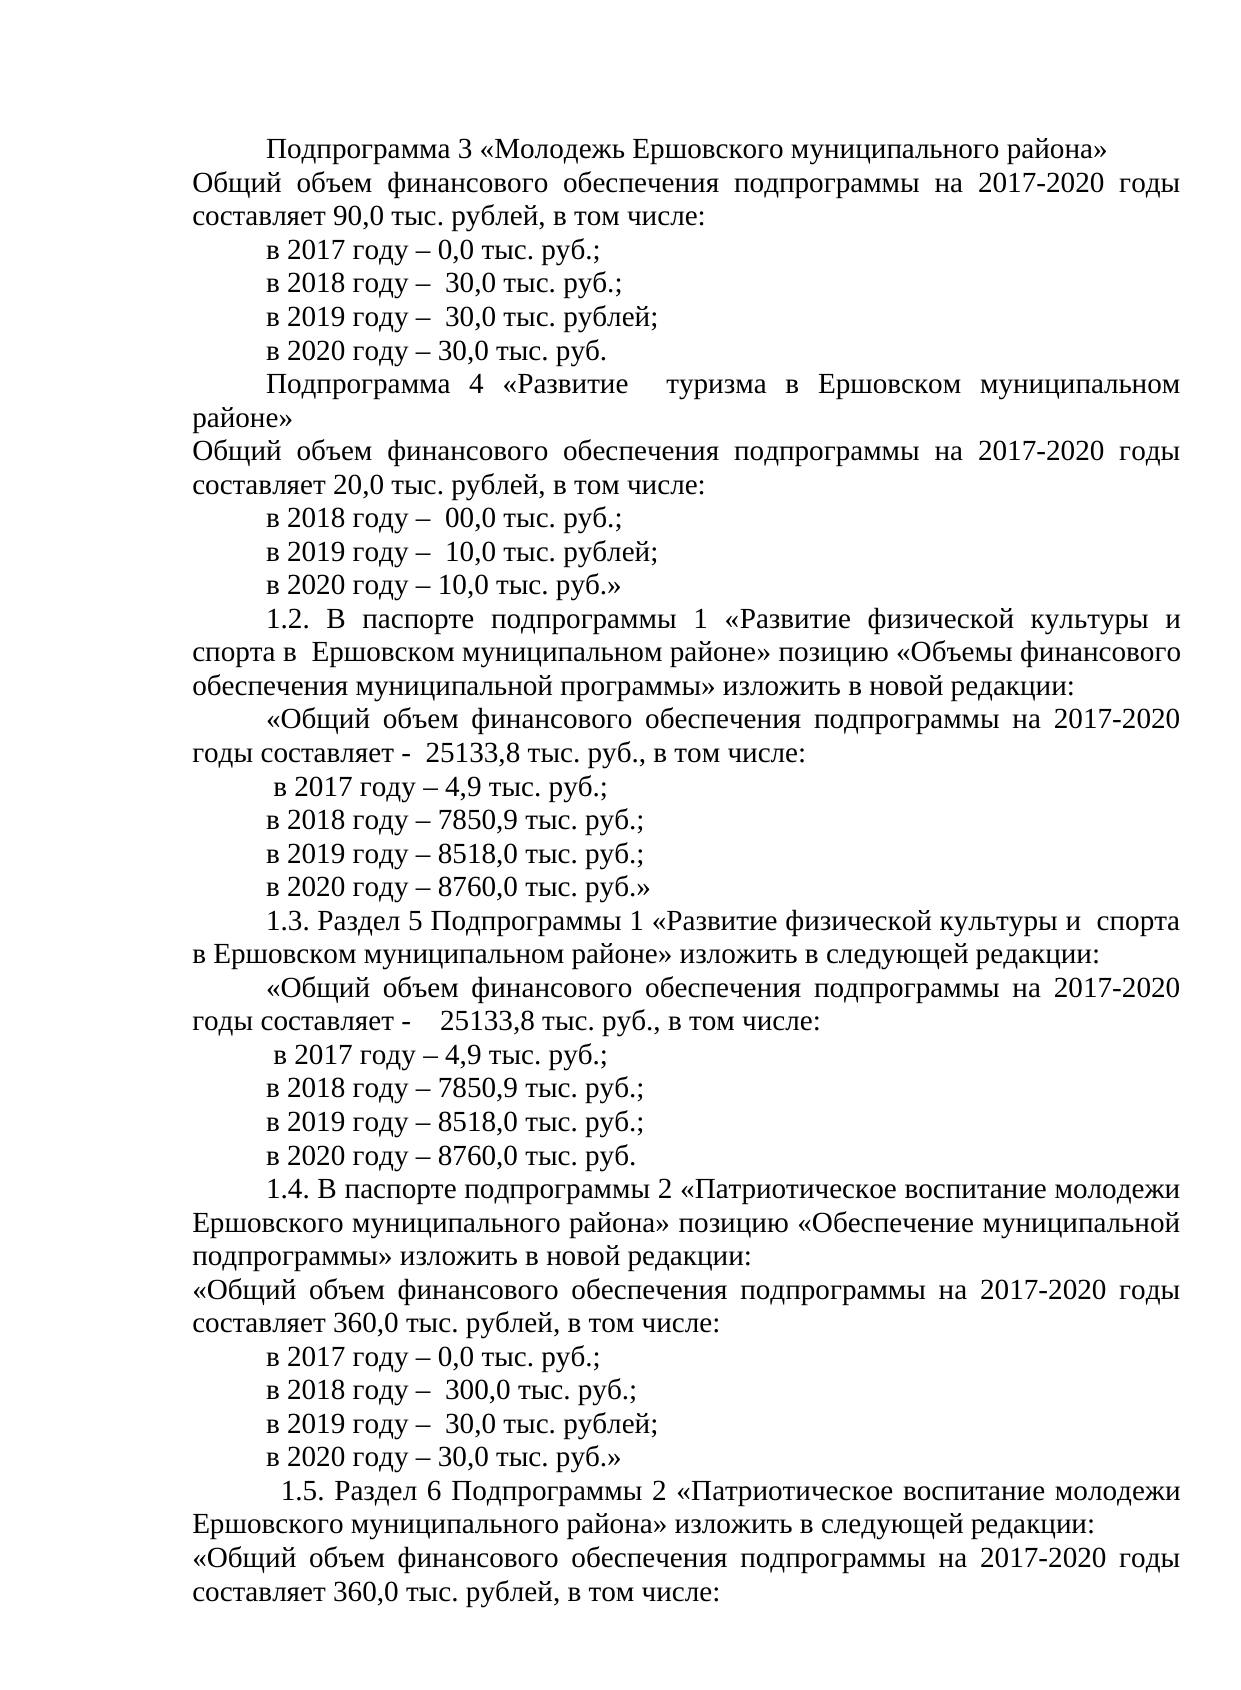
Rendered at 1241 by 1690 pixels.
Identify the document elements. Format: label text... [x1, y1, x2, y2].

text «Общий объем финансового обеспечения подпрограммы на 2017-2020 годы составляет - 25133,8 тыс. руб., в том числе: [192, 702, 1181, 769]
text в 2018 году – 7850,9 тыс. руб.; [192, 802, 1181, 836]
text 1.5. Раздел 6 Подпрограммы 2 «Патриотическое воспитание молодежи Ершовского муниципального района» изложить в следующей редакции: [192, 1473, 1181, 1540]
text в 2019 году – 30,0 тыс. рублей; [192, 299, 1181, 333]
text в 2017 году – 0,0 тыс. руб.; [192, 1339, 1181, 1372]
text в 2020 году – 30,0 тыс. руб. [192, 333, 1181, 366]
text в 2018 году – 300,0 тыс. руб.; [192, 1372, 1181, 1406]
text в 2020 году – 10,0 тыс. руб.» [192, 567, 1181, 601]
text в 2020 году – 8760,0 тыс. руб. [192, 1138, 1181, 1171]
text в 2018 году – 00,0 тыс. руб.; [192, 500, 1181, 534]
text в 2019 году – 8518,0 тыс. руб.; [192, 1104, 1181, 1138]
text «Общий объем финансового обеспечения подпрограммы на 2017-2020 годы составляет - 25133,8 тыс. руб., в том числе: [192, 970, 1181, 1037]
text в 2019 году – 30,0 тыс. рублей; [192, 1406, 1181, 1439]
text в 2018 году – 30,0 тыс. руб.; [192, 266, 1181, 299]
text 1.3. Раздел 5 Подпрограммы 1 «Развитие физической культуры и спорта в Ершовском муниципальном районе» изложить в следующей редакции: [192, 903, 1181, 970]
text 1.2. В паспорте подпрограммы 1 «Развитие физической культуры и спорта в Ершовском муниципальном районе» позицию «Объемы финансового обеспечения муниципальной программы» изложить в новой редакции: [192, 601, 1181, 702]
text Общий объем финансового обеспечения подпрограммы на 2017-2020 годы составляет 20,0 тыс. рублей, в том числе: [192, 433, 1181, 500]
text в 2019 году – 10,0 тыс. рублей; [192, 534, 1181, 567]
text Подпрограмма 4 «Развитие туризма в Ершовском муниципальном районе» [192, 366, 1181, 433]
text «Общий объем финансового обеспечения подпрограммы на 2017-2020 годы составляет 360,0 тыс. рублей, в том числе: [192, 1272, 1181, 1339]
text 1.4. В паспорте подпрограммы 2 «Патриотическое воспитание молодежи Ершовского муниципального района» позицию «Обеспечение муниципальной подпрограммы» изложить в новой редакции: [192, 1171, 1181, 1272]
text в 2017 году – 4,9 тыс. руб.; [192, 769, 1181, 802]
text Подпрограмма 3 «Молодежь Ершовского муниципального района» [192, 131, 1181, 165]
text в 2019 году – 8518,0 тыс. руб.; [192, 836, 1181, 869]
text в 2020 году – 8760,0 тыс. руб.» [192, 869, 1181, 903]
text в 2020 году – 30,0 тыс. руб.» [192, 1439, 1181, 1473]
text в 2017 году – 0,0 тыс. руб.; [192, 232, 1181, 266]
text «Общий объем финансового обеспечения подпрограммы на 2017-2020 годы составляет 360,0 тыс. рублей, в том числе: [192, 1540, 1181, 1607]
text Общий объем финансового обеспечения подпрограммы на 2017-2020 годы составляет 90,0 тыс. рублей, в том числе: [192, 165, 1181, 232]
text в 2017 году – 4,9 тыс. руб.; [192, 1037, 1181, 1071]
text в 2018 году – 7850,9 тыс. руб.; [192, 1071, 1181, 1104]
